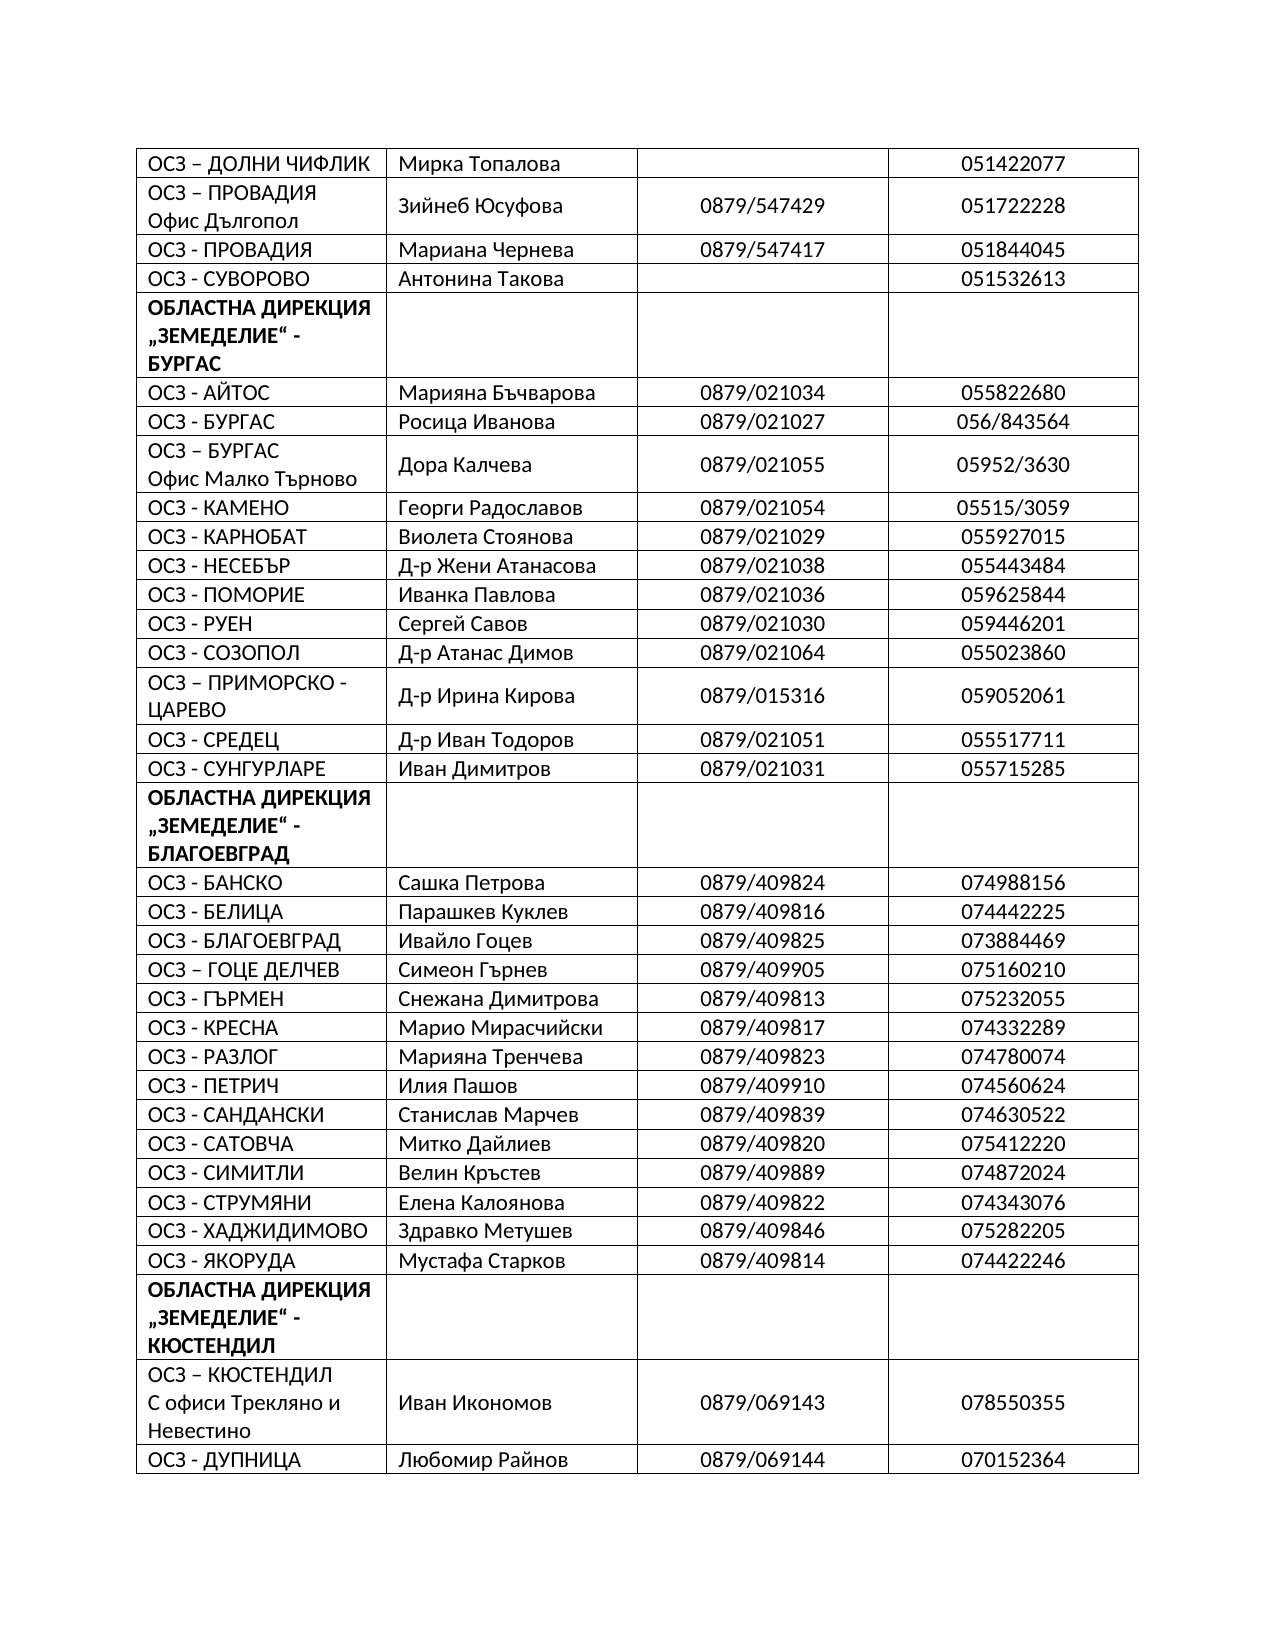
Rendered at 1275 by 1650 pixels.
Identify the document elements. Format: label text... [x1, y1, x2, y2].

table_cell 055023860 [889, 639, 1138, 667]
table_cell 05952/3630 [889, 436, 1138, 492]
table_cell Марио Мирасчийски [387, 1013, 637, 1041]
table_cell ОСЗ - БЕЛИЦА [137, 897, 386, 925]
table_cell 0879/409905 [638, 955, 888, 983]
table_cell [387, 1275, 637, 1359]
table_cell 074560624 [889, 1071, 1138, 1099]
table_cell 078550355 [889, 1360, 1138, 1444]
table_cell ОСЗ – БУРГАС Офис Малко Търново [137, 436, 386, 492]
table_cell 0879/021034 [638, 378, 888, 406]
table_cell [638, 149, 888, 177]
table_cell Митко Дайлиев [387, 1130, 637, 1157]
table_cell ОСЗ - БУРГАС [137, 407, 386, 435]
table_cell 0879/409889 [638, 1159, 888, 1187]
table_cell Симеон Гърнев [387, 955, 637, 983]
table_cell Иванка Павлова [387, 580, 637, 608]
table_cell 075282205 [889, 1217, 1138, 1245]
table_cell 051722228 [889, 178, 1138, 234]
table_cell 073884469 [889, 926, 1138, 954]
table_cell 059052061 [889, 668, 1138, 724]
table_cell ОСЗ - САНДАНСКИ [137, 1100, 386, 1128]
table_cell ОБЛАСТНА ДИРЕКЦИЯ „ЗЕМЕДЕЛИЕ“ - КЮСТЕНДИЛ [137, 1275, 386, 1359]
table_cell 0879/021027 [638, 407, 888, 435]
table_cell 0879/021030 [638, 610, 888, 637]
table_cell Снежана Димитрова [387, 984, 637, 1012]
table_cell 059446201 [889, 610, 1138, 637]
table_cell ОСЗ - СУВОРОВО [137, 264, 386, 292]
table_cell [638, 264, 888, 292]
table_cell 0879/409910 [638, 1071, 888, 1099]
table_cell ОСЗ - СОЗОПОЛ [137, 639, 386, 667]
table_cell 0879/409816 [638, 897, 888, 925]
table_cell Сашка Петрова [387, 868, 637, 896]
table_cell Ивайло Гоцев [387, 926, 637, 954]
table_cell Мариана Чернева [387, 235, 637, 263]
table_cell 0879/547417 [638, 235, 888, 263]
table_cell ОСЗ - ДУПНИЦА [137, 1445, 386, 1473]
table_cell 0879/409822 [638, 1188, 888, 1216]
table_cell [638, 293, 888, 377]
table_cell 051422077 [889, 149, 1138, 177]
table_cell ОСЗ - ГЪРМЕН [137, 984, 386, 1012]
table_cell Антонина Такова [387, 264, 637, 292]
table_cell 0879/409823 [638, 1042, 888, 1070]
table_cell Мустафа Старков [387, 1246, 637, 1274]
table_cell 0879/069143 [638, 1360, 888, 1444]
table_cell Здравко Метушев [387, 1217, 637, 1245]
table_cell 0879/021054 [638, 493, 888, 521]
table_cell [638, 1275, 888, 1359]
table_cell 075412220 [889, 1130, 1138, 1157]
table_cell Сергей Савов [387, 610, 637, 637]
table_cell Иван Икономов [387, 1360, 637, 1444]
table_cell Марияна Бъчварова [387, 378, 637, 406]
table_cell [387, 783, 637, 867]
table_cell ОСЗ – ПРОВАДИЯ Офис Дългопол [137, 178, 386, 234]
table_cell ОСЗ - АЙТОС [137, 378, 386, 406]
table_cell ОБЛАСТНА ДИРЕКЦИЯ „ЗЕМЕДЕЛИЕ“ - БЛАГОЕВГРАД [137, 783, 386, 867]
table_cell Велин Кръстев [387, 1159, 637, 1187]
table_cell ОСЗ - РУЕН [137, 610, 386, 637]
table_cell 051532613 [889, 264, 1138, 292]
table_cell 074872024 [889, 1159, 1138, 1187]
table_cell 0879/021031 [638, 754, 888, 782]
table_cell ОСЗ - СУНГУРЛАРЕ [137, 754, 386, 782]
table_cell Любомир Райнов [387, 1445, 637, 1473]
table_cell ОСЗ - КАМЕНО [137, 493, 386, 521]
table_cell ОСЗ – ГОЦЕ ДЕЛЧЕВ [137, 955, 386, 983]
table_cell 0879/409813 [638, 984, 888, 1012]
table_cell ОСЗ – ПРИМОРСКО - ЦАРЕВО [137, 668, 386, 724]
table_cell Росица Иванова [387, 407, 637, 435]
table_cell 055927015 [889, 522, 1138, 550]
table_cell 0879/409825 [638, 926, 888, 954]
table_cell 0879/021036 [638, 580, 888, 608]
table_cell 0879/409846 [638, 1217, 888, 1245]
table_cell 055822680 [889, 378, 1138, 406]
table_cell 0879/021051 [638, 725, 888, 753]
table_cell ОСЗ - НЕСЕБЪР [137, 551, 386, 579]
table_cell 059625844 [889, 580, 1138, 608]
table_cell ОСЗ – ДОЛНИ ЧИФЛИК [137, 149, 386, 177]
table_cell 074988156 [889, 868, 1138, 896]
table_cell 0879/069144 [638, 1445, 888, 1473]
table_cell 056/843564 [889, 407, 1138, 435]
table_cell Виолета Стоянова [387, 522, 637, 550]
table_cell 074343076 [889, 1188, 1138, 1216]
table_cell 0879/015316 [638, 668, 888, 724]
table_cell Дора Калчева [387, 436, 637, 492]
table_cell Д-р Жени Атанасова [387, 551, 637, 579]
table_cell 0879/409817 [638, 1013, 888, 1041]
table_cell Станислав Марчев [387, 1100, 637, 1128]
table_cell ОСЗ - ПРОВАДИЯ [137, 235, 386, 263]
table_cell 0879/021055 [638, 436, 888, 492]
table_cell [889, 1275, 1138, 1359]
table_cell ОСЗ - ПЕТРИЧ [137, 1071, 386, 1099]
table_cell ОСЗ - СРЕДЕЦ [137, 725, 386, 753]
table_cell [889, 783, 1138, 867]
table_cell ОСЗ - САТОВЧА [137, 1130, 386, 1157]
table_cell 074780074 [889, 1042, 1138, 1070]
table_cell Марияна Тренчева [387, 1042, 637, 1070]
table_cell Д-р Атанас Димов [387, 639, 637, 667]
table_cell 074332289 [889, 1013, 1138, 1041]
table_cell ОСЗ - БЛАГОЕВГРАД [137, 926, 386, 954]
table_cell 051844045 [889, 235, 1138, 263]
table_cell ОСЗ - КРЕСНА [137, 1013, 386, 1041]
table_cell ОСЗ - СТРУМЯНИ [137, 1188, 386, 1216]
table_cell 0879/021064 [638, 639, 888, 667]
table_cell [889, 293, 1138, 377]
table_cell 070152364 [889, 1445, 1138, 1473]
table_cell 0879/409824 [638, 868, 888, 896]
table_cell ОСЗ - КАРНОБАТ [137, 522, 386, 550]
table_cell 074422246 [889, 1246, 1138, 1274]
table_cell Илия Пашов [387, 1071, 637, 1099]
table_cell ОСЗ - БАНСКО [137, 868, 386, 896]
table_cell ОСЗ - РАЗЛОГ [137, 1042, 386, 1070]
table_cell ОСЗ – КЮСТЕНДИЛ С офиси Трекляно и Невестино [137, 1360, 386, 1444]
table_cell 055443484 [889, 551, 1138, 579]
table_cell Мирка Топалова [387, 149, 637, 177]
table_cell Елена Калоянова [387, 1188, 637, 1216]
table_cell 0879/409820 [638, 1130, 888, 1157]
table_cell 0879/409814 [638, 1246, 888, 1274]
table_cell Иван Димитров [387, 754, 637, 782]
table_cell ОСЗ - ЯКОРУДА [137, 1246, 386, 1274]
table_cell 075232055 [889, 984, 1138, 1012]
table_cell Георги Радославов [387, 493, 637, 521]
table_cell Д-р Иван Тодоров [387, 725, 637, 753]
table_cell [387, 293, 637, 377]
table_cell 0879/409839 [638, 1100, 888, 1128]
table_cell ОСЗ - ПОМОРИЕ [137, 580, 386, 608]
table_cell [638, 783, 888, 867]
table_cell 0879/021038 [638, 551, 888, 579]
table_cell ОБЛАСТНА ДИРЕКЦИЯ „ЗЕМЕДЕЛИЕ“ - БУРГАС [137, 293, 386, 377]
table_cell 0879/547429 [638, 178, 888, 234]
table_cell Зийнеб Юсуфова [387, 178, 637, 234]
table_cell 05515/3059 [889, 493, 1138, 521]
table_cell 074442225 [889, 897, 1138, 925]
table_cell Д-р Ирина Кирова [387, 668, 637, 724]
table_cell ОСЗ - СИМИТЛИ [137, 1159, 386, 1187]
table_cell 075160210 [889, 955, 1138, 983]
table_cell 0879/021029 [638, 522, 888, 550]
table_cell Парашкев Куклев [387, 897, 637, 925]
table_cell 055715285 [889, 754, 1138, 782]
table_cell 074630522 [889, 1100, 1138, 1128]
table_cell ОСЗ - ХАДЖИДИМОВО [137, 1217, 386, 1245]
table_cell 055517711 [889, 725, 1138, 753]
